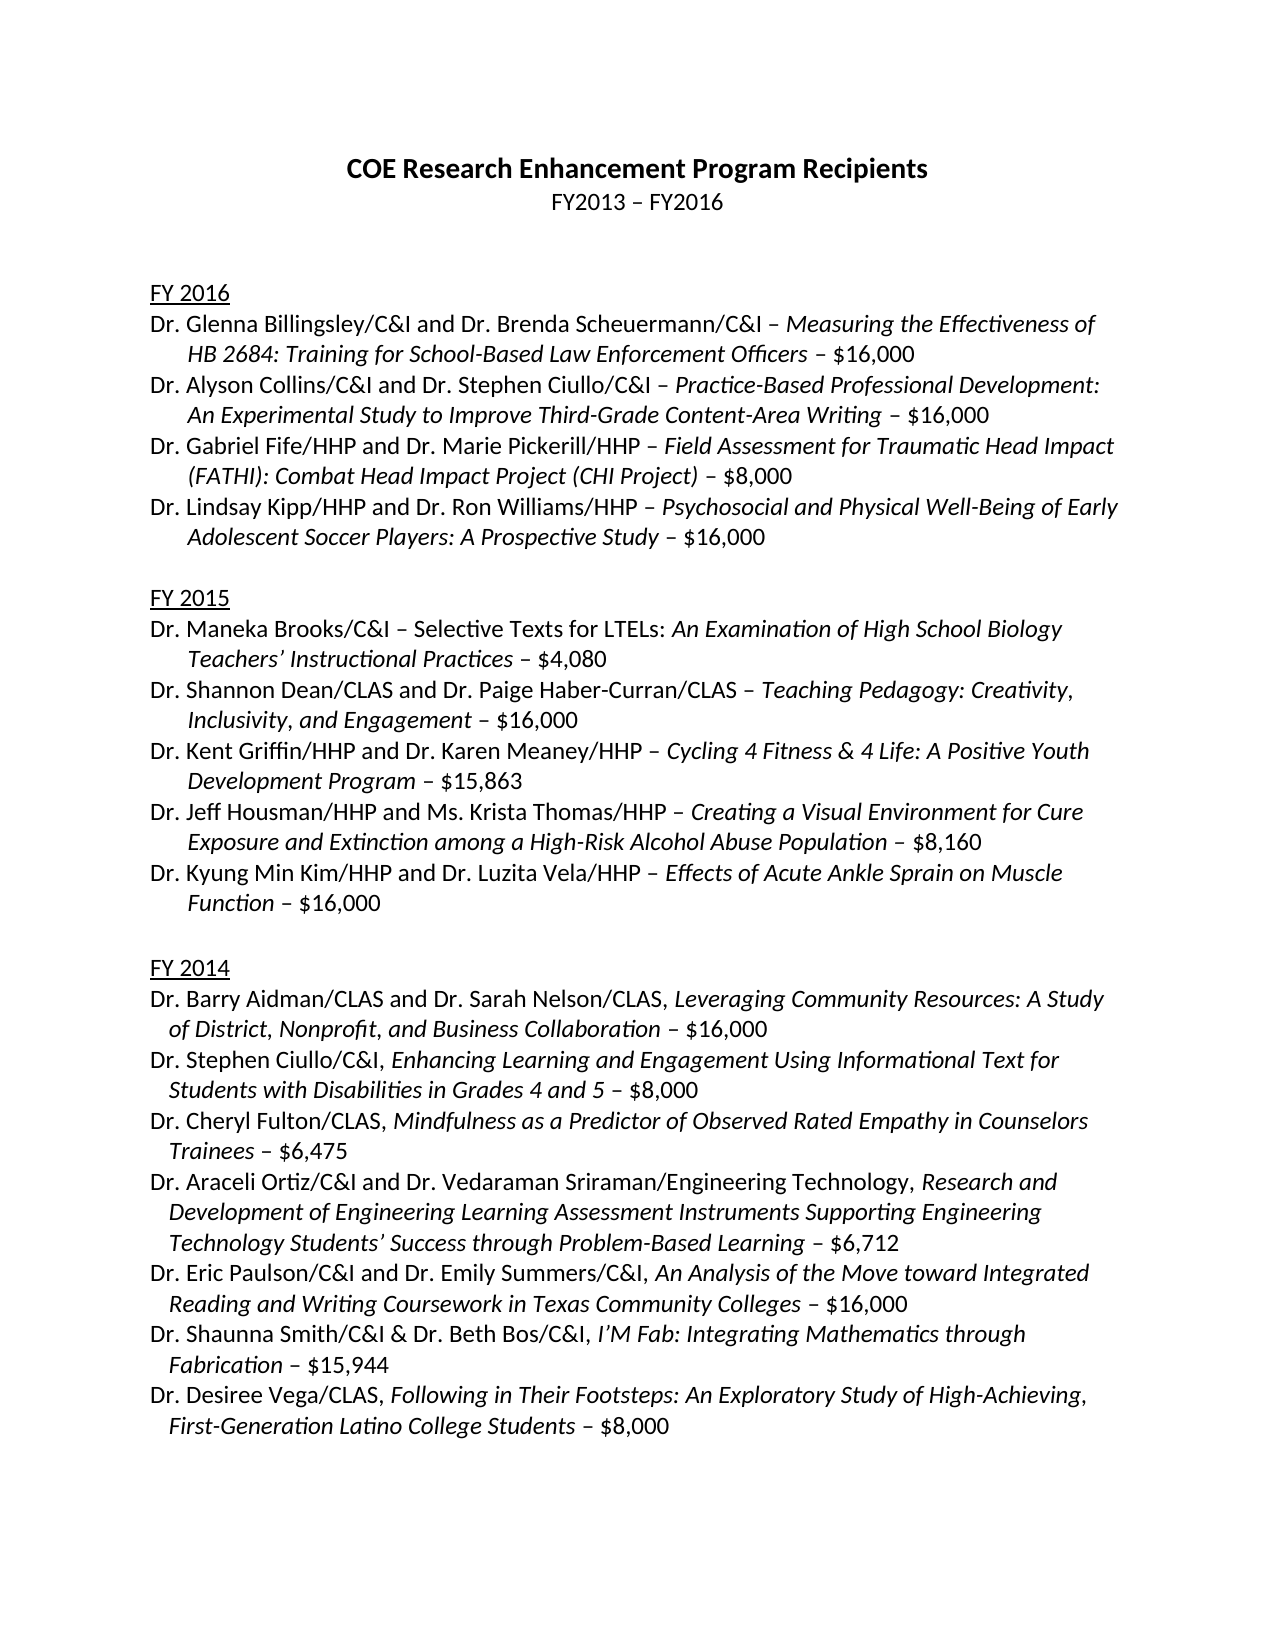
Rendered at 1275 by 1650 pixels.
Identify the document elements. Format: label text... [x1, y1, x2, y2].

text Dr. Desiree Vega/CLAS, Following in Their Footsteps: An Exploratory Study of High-Achieving, First-Generation Latino College Students – $8,000 [150, 1379, 1125, 1441]
text FY 2014 [150, 952, 1125, 983]
text Dr. Shannon Dean/CLAS and Dr. Paige Haber-Curran/CLAS – Teaching Pedagogy: Creativity, Inclusivity, and Engagement – $16,000 [150, 674, 1125, 735]
text FY2013 – FY2016 [150, 186, 1125, 216]
text Dr. Alyson Collins/C&I and Dr. Stephen Ciullo/C&I – Practice-Based Professional Development: An Experimental Study to Improve Third-Grade Content-Area Writing – $16,000 [150, 369, 1125, 430]
text FY 2015 [150, 582, 1125, 613]
text Dr. Kent Griffin/HHP and Dr. Karen Meaney/HHP – Cycling 4 Fitness & 4 Life: A Positive Youth Development Program – $15,863 [150, 735, 1125, 796]
text Dr. Stephen Ciullo/C&I, Enhancing Learning and Engagement Using Informational Text for Students with Disabilities in Grades 4 and 5 – $8,000 [150, 1044, 1125, 1105]
text Dr. Maneka Brooks/C&I – Selective Texts for LTELs: An Examination of High School Biology Teachers’ Instructional Practices – $4,080 [150, 613, 1125, 674]
text FY 2016 [150, 277, 1125, 308]
text Dr. Lindsay Kipp/HHP and Dr. Ron Williams/HHP – Psychosocial and Physical Well-Being of Early Adolescent Soccer Players: A Prospective Study – $16,000 [150, 491, 1125, 552]
text Dr. Gabriel Fife/HHP and Dr. Marie Pickerill/HHP – Field Assessment for Traumatic Head Impact (FATHI): Combat Head Impact Project (CHI Project) – $8,000 [150, 430, 1125, 491]
text Dr. Araceli Ortiz/C&I and Dr. Vedaraman Sriraman/Engineering Technology, Research and Development of Engineering Learning Assessment Instruments Supporting Engineering Technology Students’ Success through Problem-Based Learning – $6,712 [150, 1166, 1125, 1257]
text COE Research Enhancement Program Recipients [150, 150, 1125, 186]
text Dr. Cheryl Fulton/CLAS, Mindfulness as a Predictor of Observed Rated Empathy in Counselors Trainees – $6,475 [150, 1105, 1125, 1166]
text Dr. Jeff Housman/HHP and Ms. Krista Thomas/HHP – Creating a Visual Environment for Cure Exposure and Extinction among a High-Risk Alcohol Abuse Population – $8,160 [150, 796, 1125, 857]
text Function – $16,000 [187, 888, 1125, 918]
text Dr. Shaunna Smith/C&I & Dr. Beth Bos/C&I, I’M Fab: Integrating Mathematics through Fabrication – $15,944 [150, 1318, 1125, 1379]
text Dr. Glenna Billingsley/C&I and Dr. Brenda Scheuermann/C&I – Measuring the Effectiveness of HB 2684: Training for School-Based Law Enforcement Officers – $16,000 [150, 308, 1125, 369]
text Dr. Eric Paulson/C&I and Dr. Emily Summers/C&I, An Analysis of the Move toward Integrated Reading and Writing Coursework in Texas Community Colleges – $16,000 [150, 1257, 1125, 1318]
text Dr. Barry Aidman/CLAS and Dr. Sarah Nelson/CLAS, Leveraging Community Resources: A Study of District, Nonprofit, and Business Collaboration – $16,000 [150, 983, 1125, 1044]
text Dr. Kyung Min Kim/HHP and Dr. Luzita Vela/HHP – Effects of Acute Ankle Sprain on Muscle [150, 857, 1125, 888]
